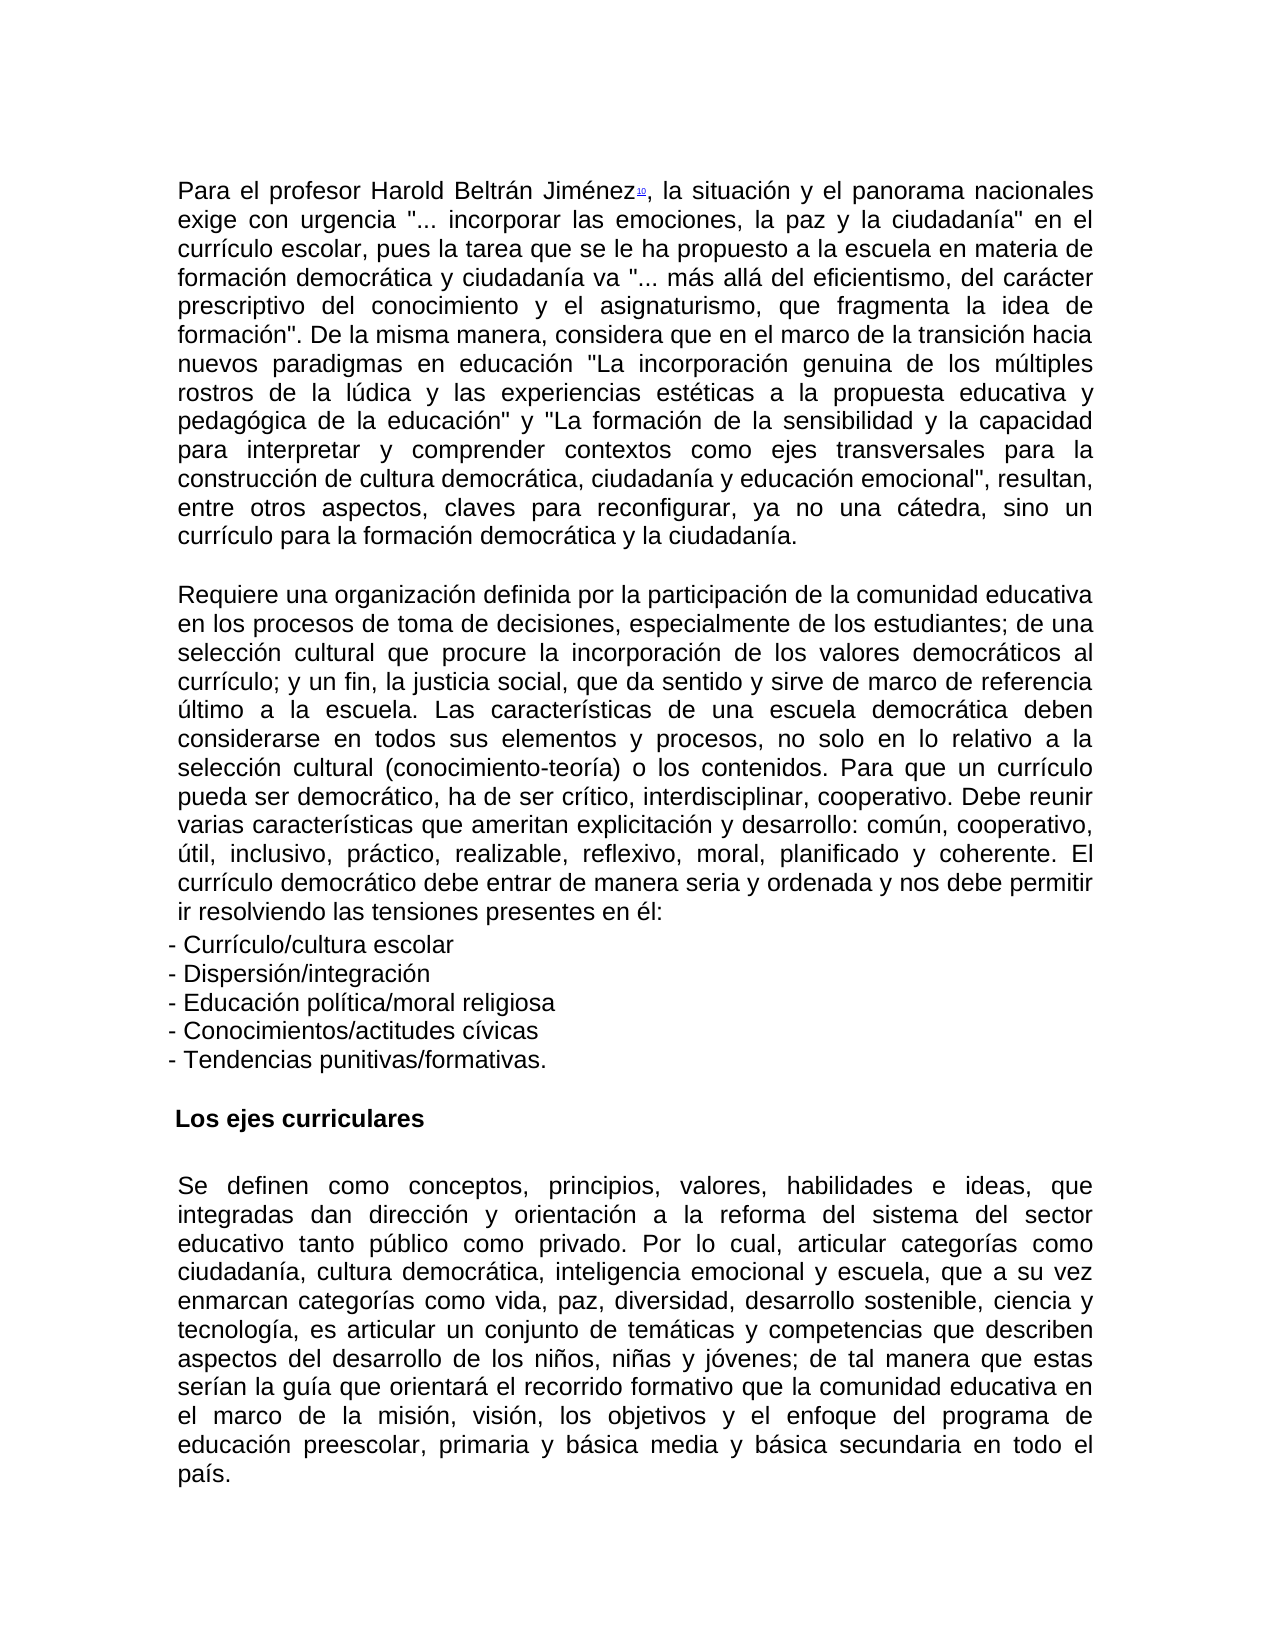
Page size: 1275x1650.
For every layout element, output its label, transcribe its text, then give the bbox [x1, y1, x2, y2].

text Para el profesor Harold Beltrán Jiménez10, la situación y el panorama nacionales exige con urgencia "... incorporar las emociones, la paz y la ciudadanía" en el currículo escolar, pues la tarea que se le ha propuesto a la escuela en materia de formación democrática y ciudadanía va "... más allá del eficientismo, del carácter prescriptivo del conocimiento y el asignaturismo, que fragmenta la idea de formación". De la misma manera, considera que en el marco de la transición hacia nuevos paradigmas en educación "La incorporación genuina de los múltiples rostros de la lúdica y las experiencias estéticas a la propuesta educativa y pedagógica de la educación" y "La formación de la sensibilidad y la capacidad para interpretar y comprender contextos como ejes transversales para la construcción de cultura democrática, ciudadanía y educación emocional", resultan, entre otros aspectos, claves para reconfigurar, ya no una cátedra, sino un currículo para la formación democrática y la ciudadanía. [177, 176, 1095, 550]
text - Conocimientos/actitudes cívicas [168, 1016, 1095, 1045]
text Los ejes curriculares [168, 1104, 1095, 1133]
text - Educación política/moral religiosa [168, 988, 1095, 1016]
text - Currículo/cultura escolar [168, 930, 1095, 959]
text Requiere una organización definida por la participación de la comunidad educativa en los procesos de toma de decisiones, especialmente de los estudiantes; de una selección cultural que procure la incorporación de los valores democráticos al currículo; y un fin, la justicia social, que da sentido y sirve de marco de referencia último a la escuela. Las características de una escuela democrática deben considerarse en todos sus elementos y procesos, no solo en lo relativo a la selección cultural (conocimiento-teoría) o los contenidos. Para que un currículo pueda ser democrático, ha de ser crítico, interdisciplinar, cooperativo. Debe reunir varias características que ameritan explicitación y desarrollo: común, cooperativo, útil, inclusivo, práctico, realizable, reflexivo, moral, planificado y coherente. El currículo democrático debe entrar de manera seria y ordenada y nos debe permitir ir resolviendo las tensiones presentes en él: [177, 580, 1095, 925]
text Se definen como conceptos, principios, valores, habilidades e ideas, que integradas dan dirección y orientación a la reforma del sistema del sector educativo tanto público como privado. Por lo cual, articular categorías como ciudadanía, cultura democrática, inteligencia emocional y escuela, que a su vez enmarcan categorías como vida, paz, diversidad, desarrollo sostenible, ciencia y tecnología, es articular un conjunto de temáticas y competencias que describen aspectos del desarrollo de los niños, niñas y jóvenes; de tal manera que estas serían la guía que orientará el recorrido formativo que la comunidad educativa en el marco de la misión, visión, los objetivos y el enfoque del programa de educación preescolar, primaria y básica media y básica secundaria en todo el país. [177, 1171, 1095, 1487]
text - Tendencias punitivas/formativas. [168, 1045, 1095, 1074]
text - Dispersión/integración [168, 959, 1095, 988]
